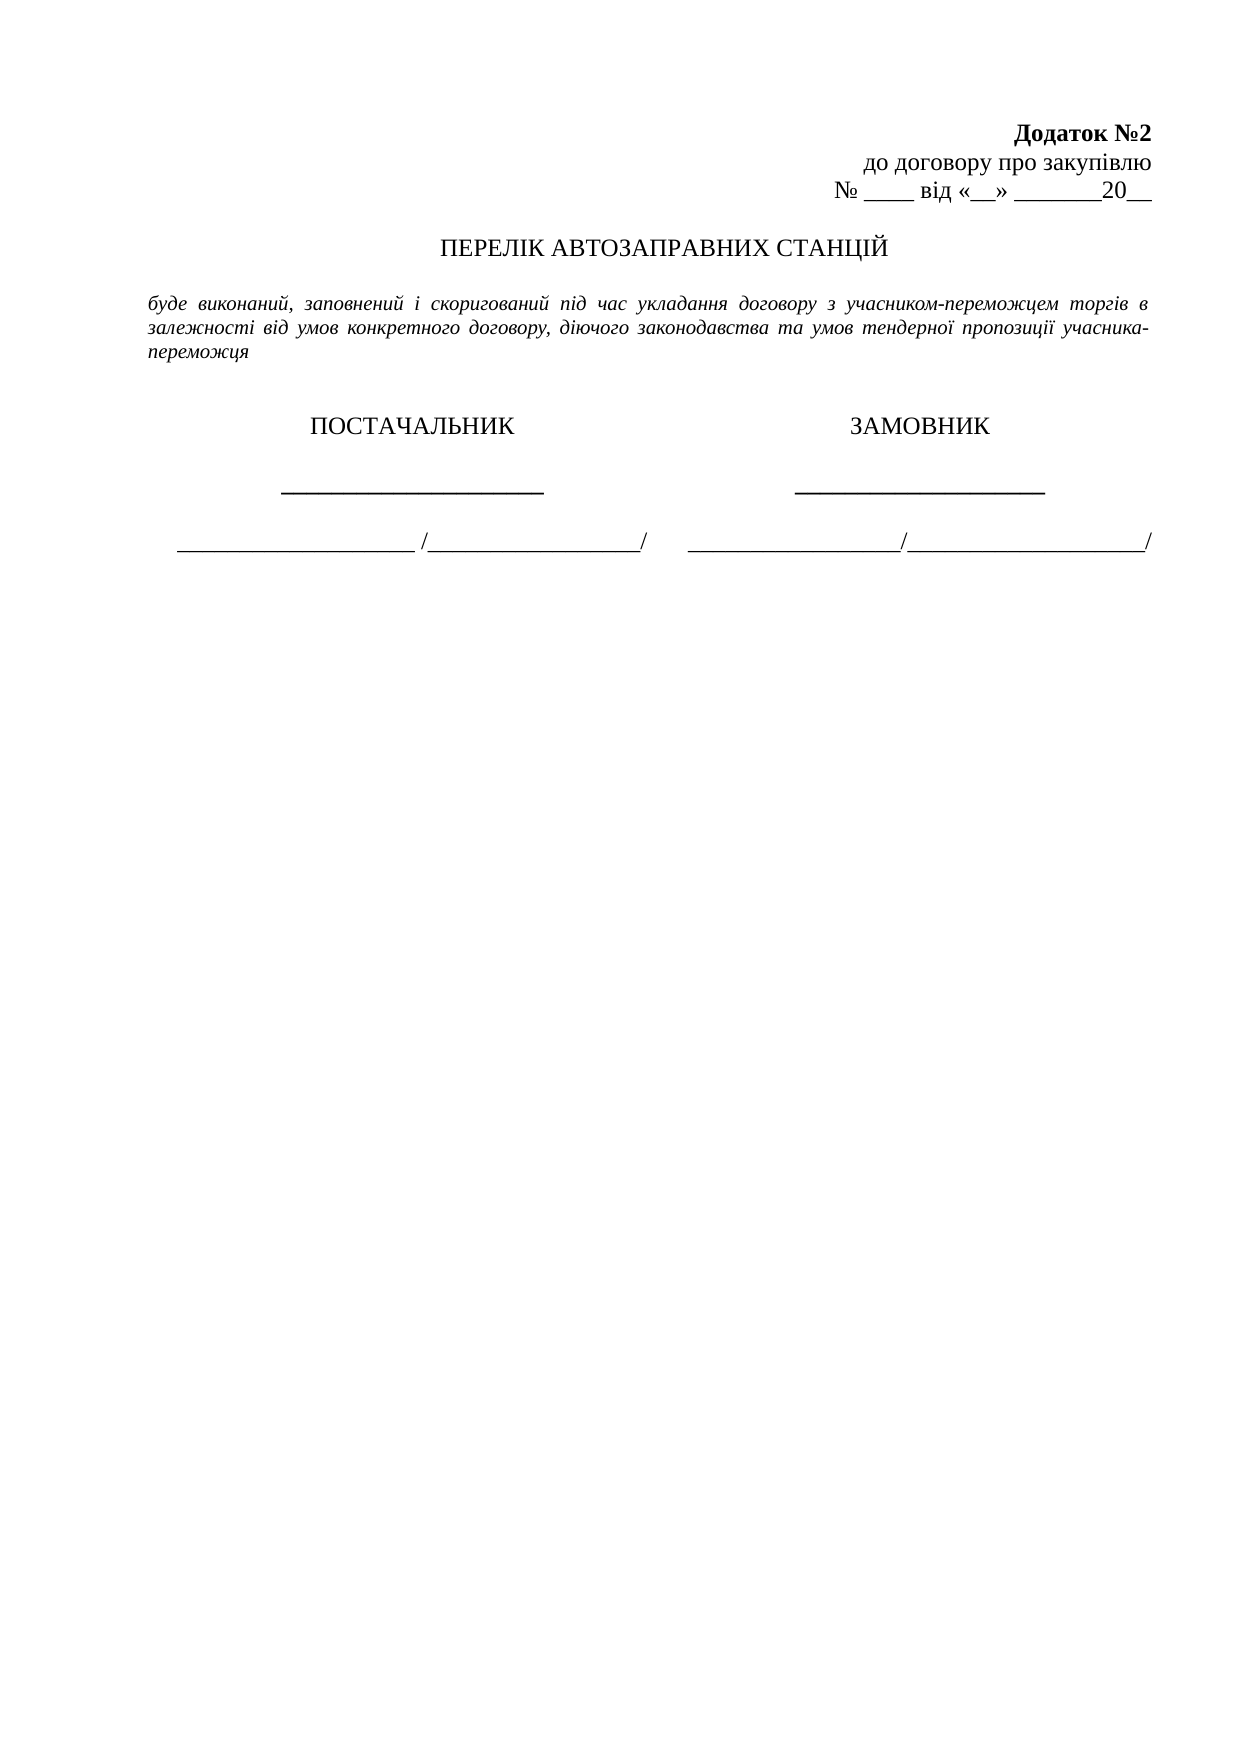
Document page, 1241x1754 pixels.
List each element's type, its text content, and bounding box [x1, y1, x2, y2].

text Додаток №2 [148, 118, 1152, 147]
text до договору про закупівлю [148, 147, 1152, 176]
text ПЕРЕЛІК АВТОЗАПРАВНИХ СТАНЦІЙ [177, 233, 1152, 262]
table_header ПОСТАЧАЛЬНИК _____________________ ___________________ /_________________/ [148, 411, 677, 615]
table_header ЗАМОВНИК ____________________ _________________/___________________/ [677, 411, 1163, 615]
text № ____ від «__» _______20__ [148, 176, 1152, 204]
text буде виконаний, заповнений і скоригований під час укладання договору з учасником-переможцем торгів в залежності від умов конкретного договору, діючого законодавства та умов тендерної пропозиції учасника-переможця [148, 291, 1152, 363]
